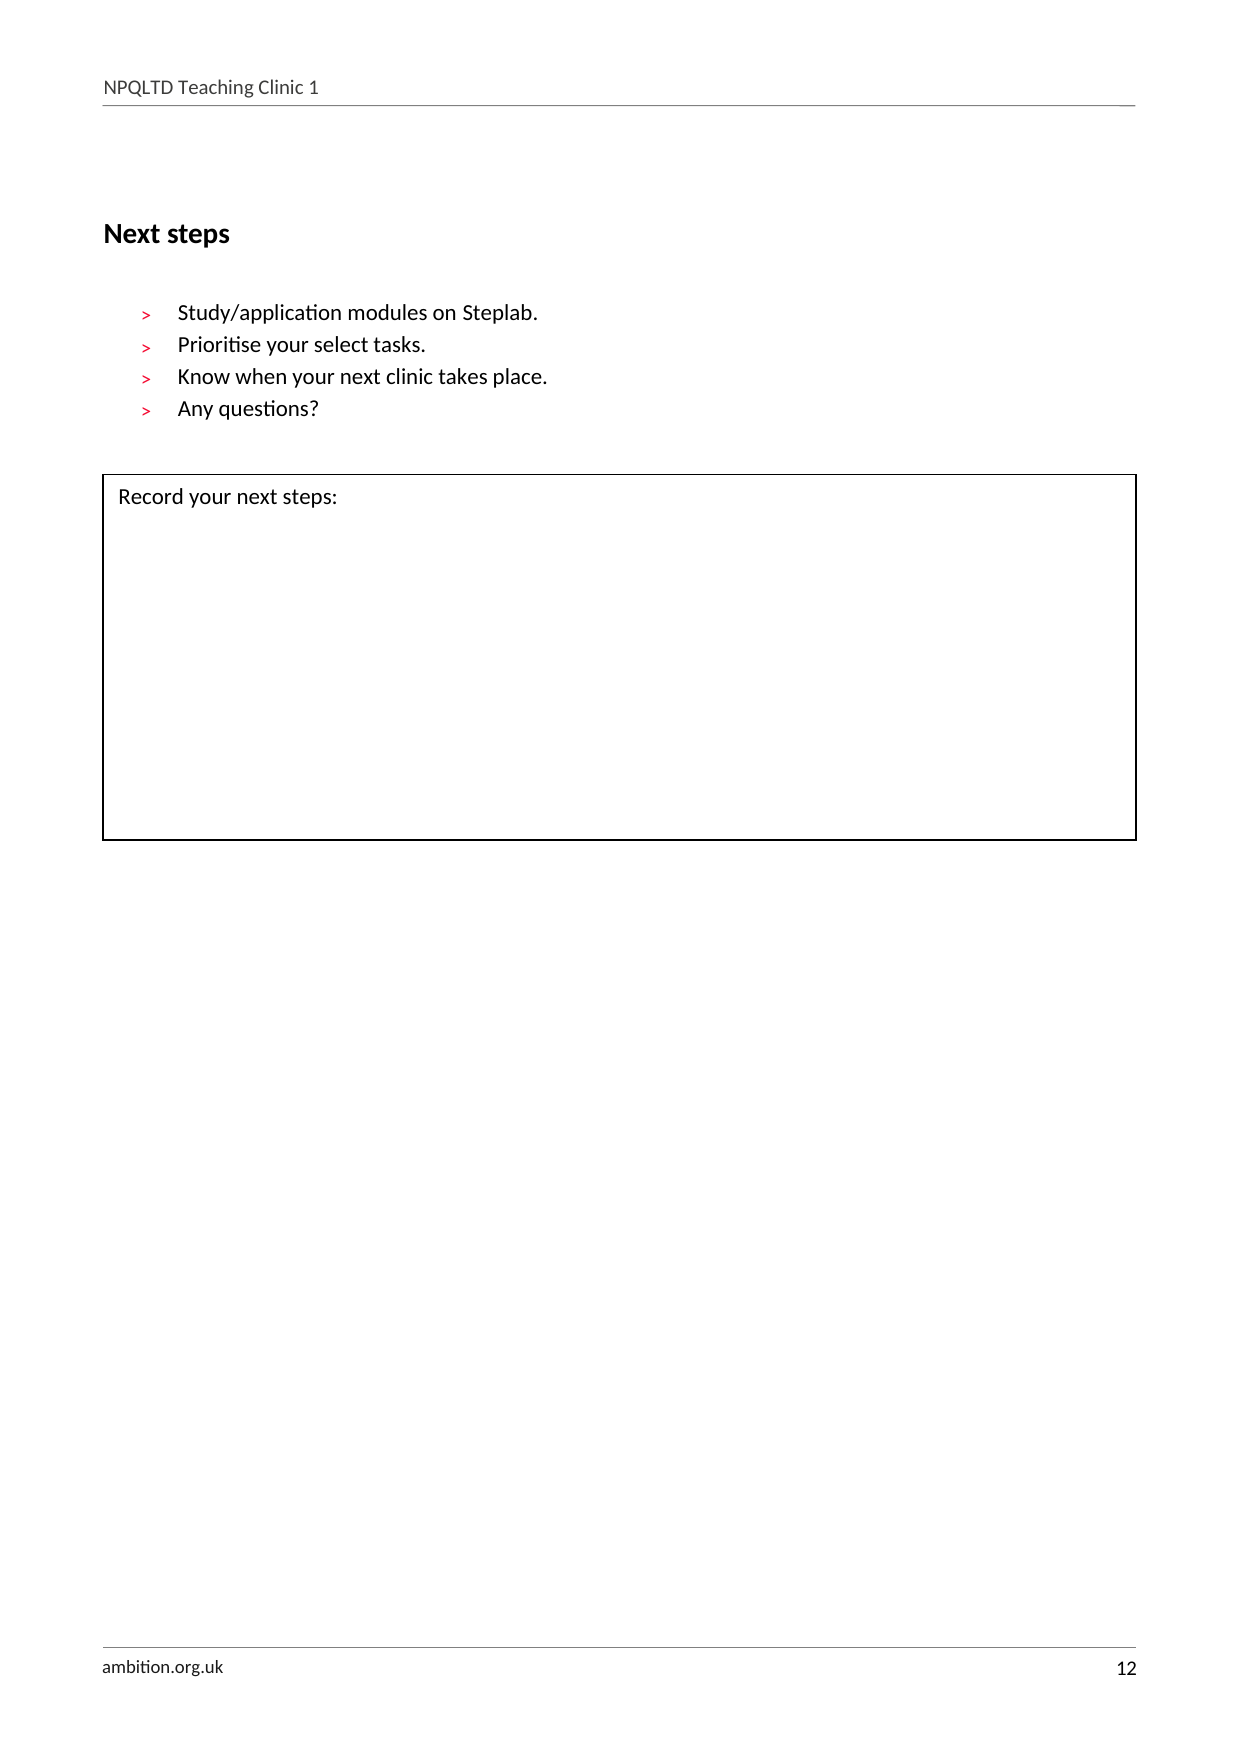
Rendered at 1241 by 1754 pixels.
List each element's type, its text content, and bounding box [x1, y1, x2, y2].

text Next steps [103, 215, 1137, 250]
list Any questions? [141, 394, 1137, 424]
list Prioritise your select tasks.​ [141, 330, 1137, 361]
list Know when your next clinic takes place.​ [141, 362, 1137, 393]
list Study/application modules on Steplab.​ [141, 298, 1137, 329]
